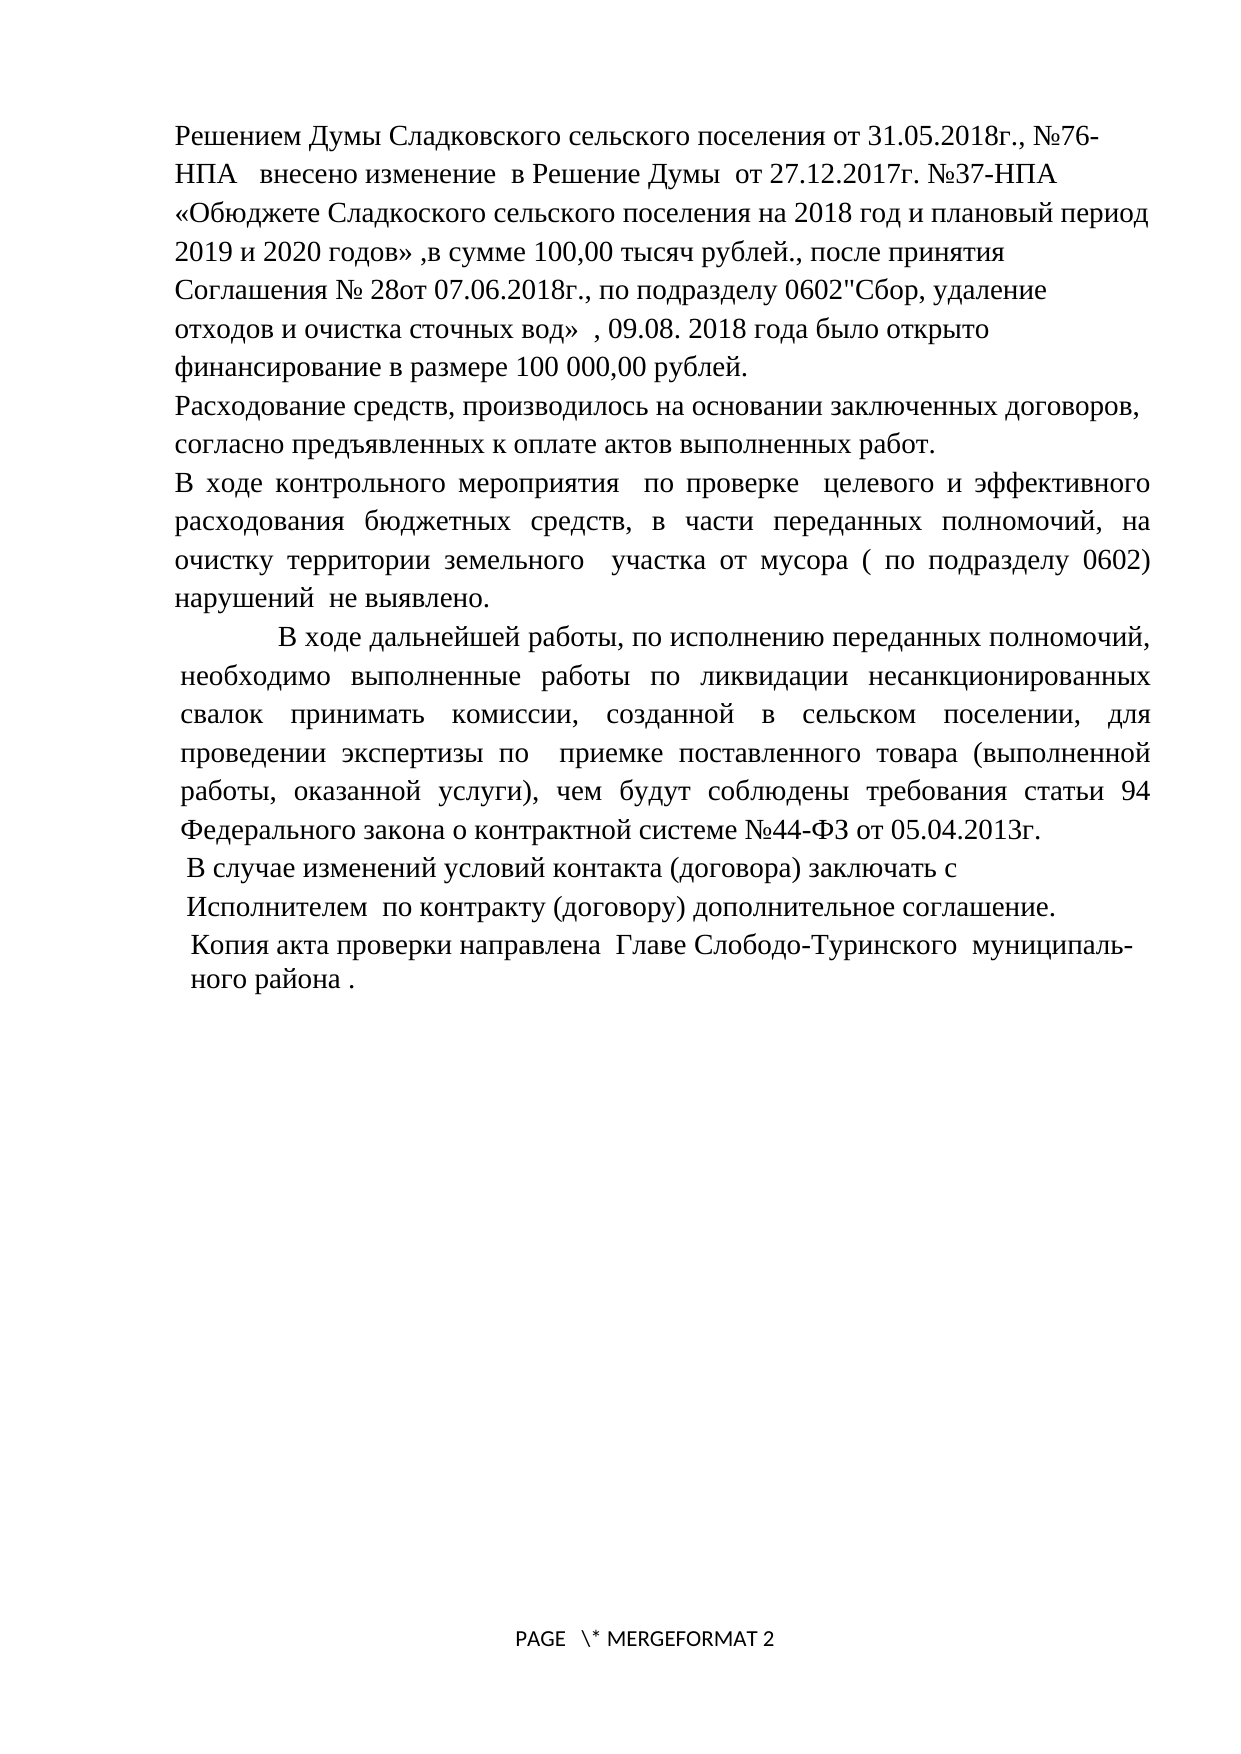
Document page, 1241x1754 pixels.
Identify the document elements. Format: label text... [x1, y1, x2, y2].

text Копия акта проверки направлена Главе Слободо-Туринского муниципаль- [109, 927, 1152, 961]
text В случае изменений условий контакта (договора) заключать с [127, 850, 1152, 884]
text Решением Думы Сладковского сельского поселения от 31.05.2018г., №76-НПА внесено изменение в Решение Думы от 27.12.2017г. №37-НПА «Обюджете Сладкоского сельского поселения на 2018 год и плановый период 2019 и 2020 годов» ,в сумме 100,00 тысяч рублей., после принятия Соглашения № 28от 07.06.2018г., по подразделу 0602"Сбор, удаление отходов и очистка сточных вод» , 09.08. 2018 года было открыто финансирование в размере 100 000,00 рублей. [174, 118, 1152, 383]
text В ходе контрольного мероприятия по проверке целевого и эффективного расходования бюджетных средств, в части переданных полномочий, на очистку территории земельного участка от мусора ( по подразделу 0602) нарушений не выявлено. [174, 465, 1152, 614]
text Исполнителем по контракту (договору) дополнительное соглашение. [127, 889, 1152, 922]
text ного района . [109, 961, 1152, 994]
text Расходование средств, производилось на основании заключенных договоров, согласно предъявленных к оплате актов выполненных работ. [174, 388, 1152, 460]
text В ходе дальнейшей работы, по исполнению переданных полномочий, необходимо выполненные работы по ликвидации несанкционированных свалок принимать комиссии, созданной в сельском поселении, для проведении экспертизы по приемке поставленного товара (выполненной работы, оказанной услуги), чем будут соблюдены требования статьи 94 Федерального закона о контрактной системе №44-ФЗ от 05.04.2013г. [180, 619, 1152, 845]
